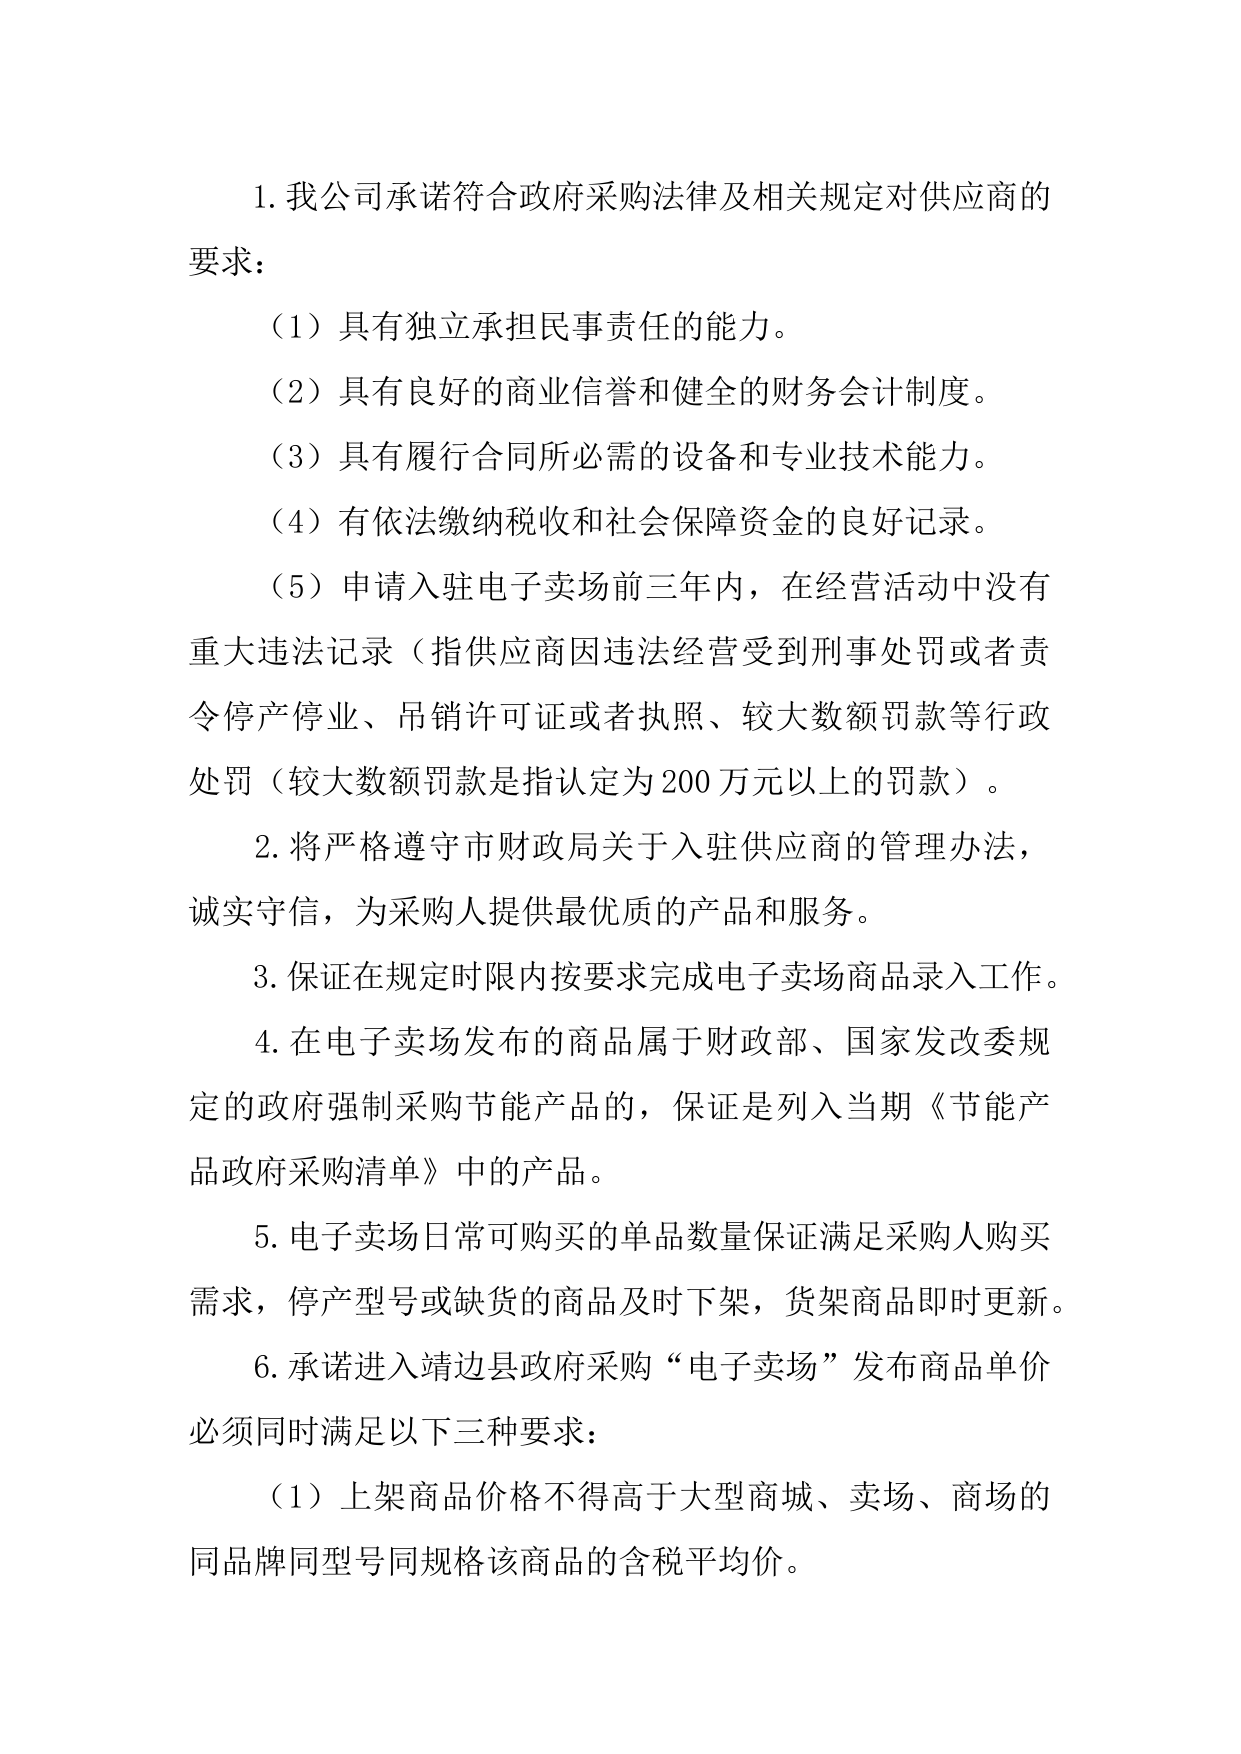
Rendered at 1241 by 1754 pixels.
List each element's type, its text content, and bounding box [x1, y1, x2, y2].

text 1.我公司承诺符合政府采购法律及相关规定对供应商的要求： [187, 162, 1053, 292]
text 2.将严格遵守市财政局关于入驻供应商的管理办法，诚实守信，为采购人提供最优质的产品和服务。 [187, 812, 1053, 942]
text 3.保证在规定时限内按要求完成电子卖场商品录入工作。 [187, 942, 1053, 1007]
text 4.在电子卖场发布的商品属于财政部、国家发改委规定的政府强制采购节能产品的，保证是列入当期《节能产品政府采购清单》中的产品。 [187, 1007, 1053, 1202]
text （1）上架商品价格不得高于大型商城、卖场、商场的同品牌同型号同规格该商品的含税平均价。 [187, 1462, 1053, 1592]
text （1）具有独立承担民事责任的能力。 [187, 292, 1053, 357]
text （4）有依法缴纳税收和社会保障资金的良好记录。 [187, 487, 1053, 552]
text （2）具有良好的商业信誉和健全的财务会计制度。 [187, 357, 1053, 422]
text 5.电子卖场日常可购买的单品数量保证满足采购人购买需求，停产型号或缺货的商品及时下架，货架商品即时更新。 [187, 1202, 1053, 1332]
text （3）具有履行合同所必需的设备和专业技术能力。 [187, 422, 1053, 487]
text （5）申请入驻电子卖场前三年内，在经营活动中没有重大违法记录（指供应商因违法经营受到刑事处罚或者责令停产停业、吊销许可证或者执照、较大数额罚款等行政处罚（较大数额罚款是指认定为200万元以上的罚款）。 [187, 552, 1053, 812]
text 6.承诺进入靖边县政府采购“电子卖场”发布商品单价必须同时满足以下三种要求： [187, 1332, 1053, 1462]
